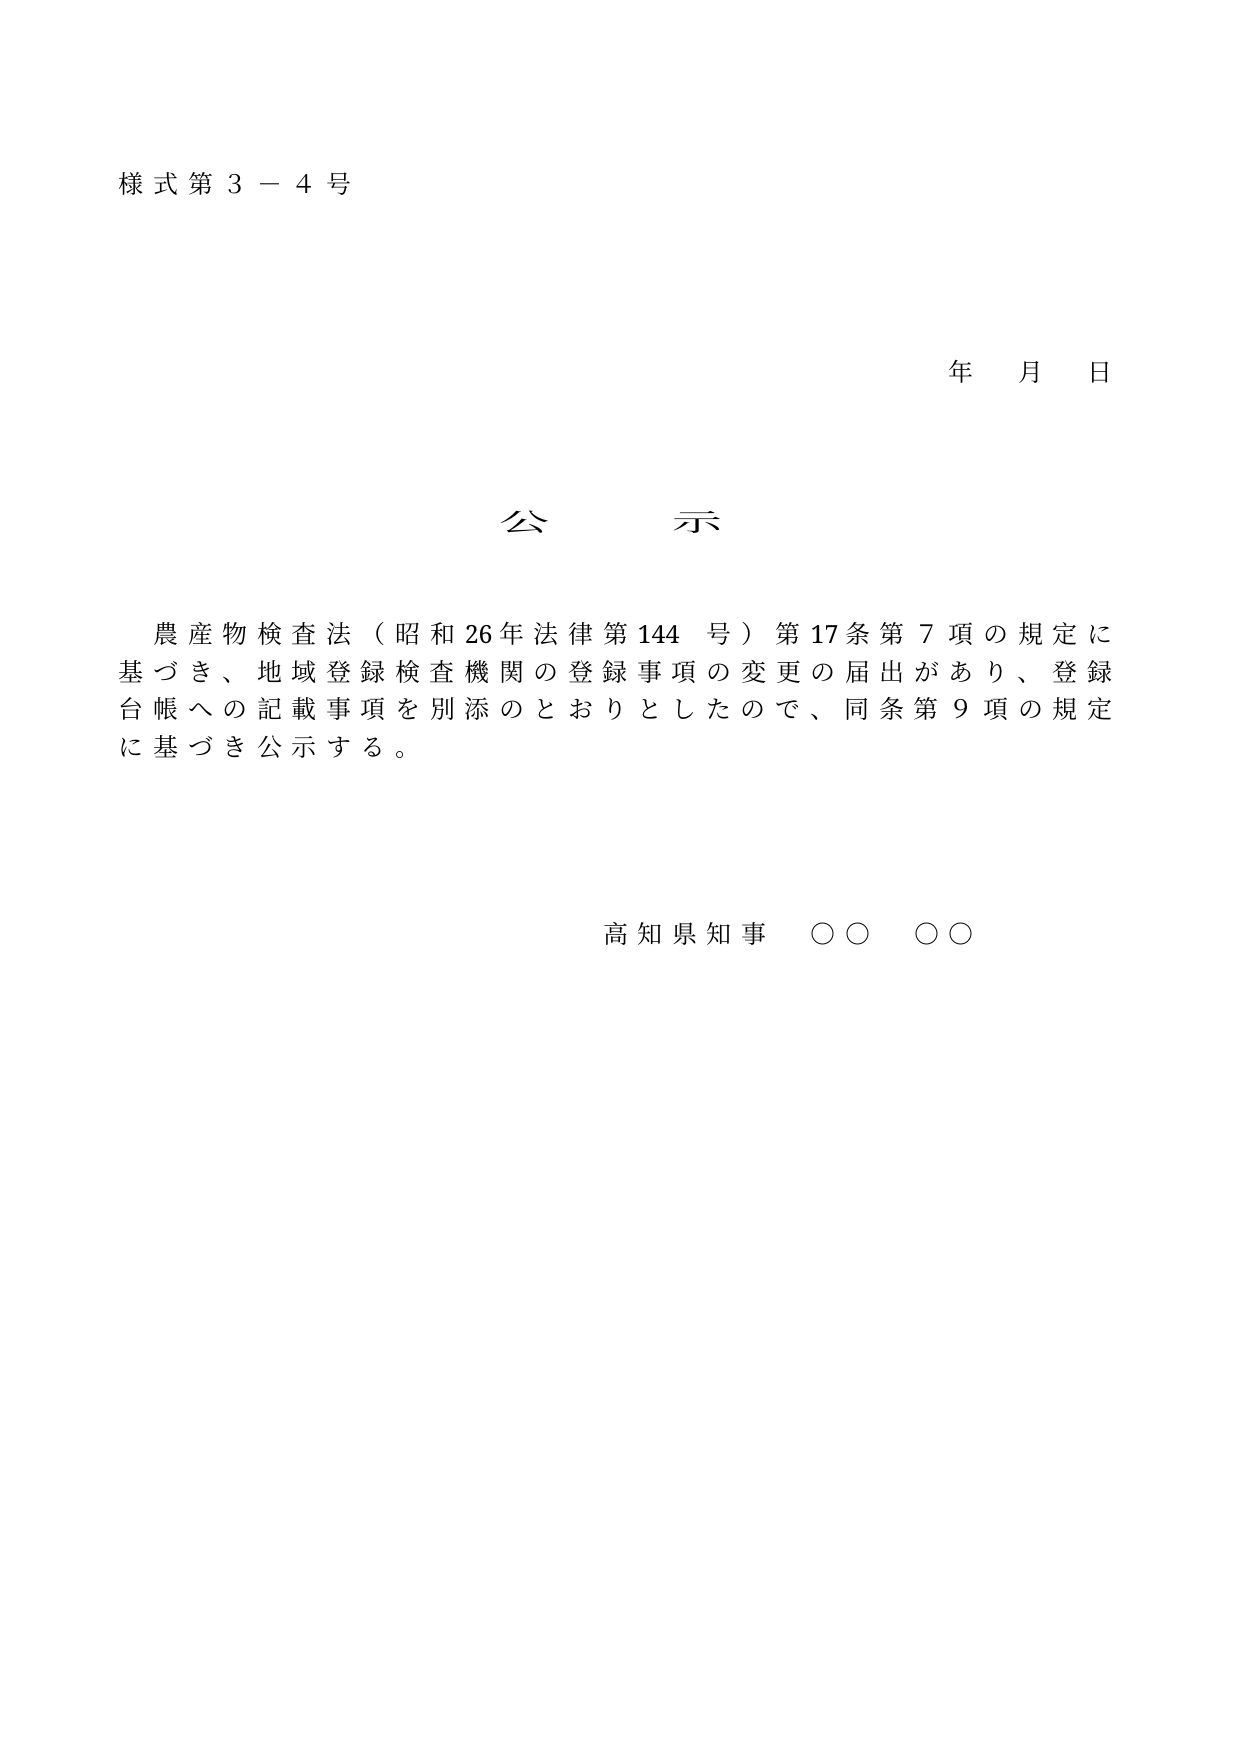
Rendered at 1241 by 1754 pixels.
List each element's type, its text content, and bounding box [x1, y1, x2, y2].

text 様式第３－４号 [119, 164, 1122, 202]
text 高知県知事 ○○ ○○ [119, 914, 1122, 952]
text 公 示 [119, 502, 1122, 539]
text 年 月 日 [169, 314, 1122, 389]
text 農産物検査法（昭和26年法律第144号）第17条第７項の規定に基づき、地域登録検査機関の登録事項の変更の届出があり、登録台帳への記載事項を別添のとおりとしたので、同条第９項の規定に基づき公示する。 [119, 614, 1122, 764]
